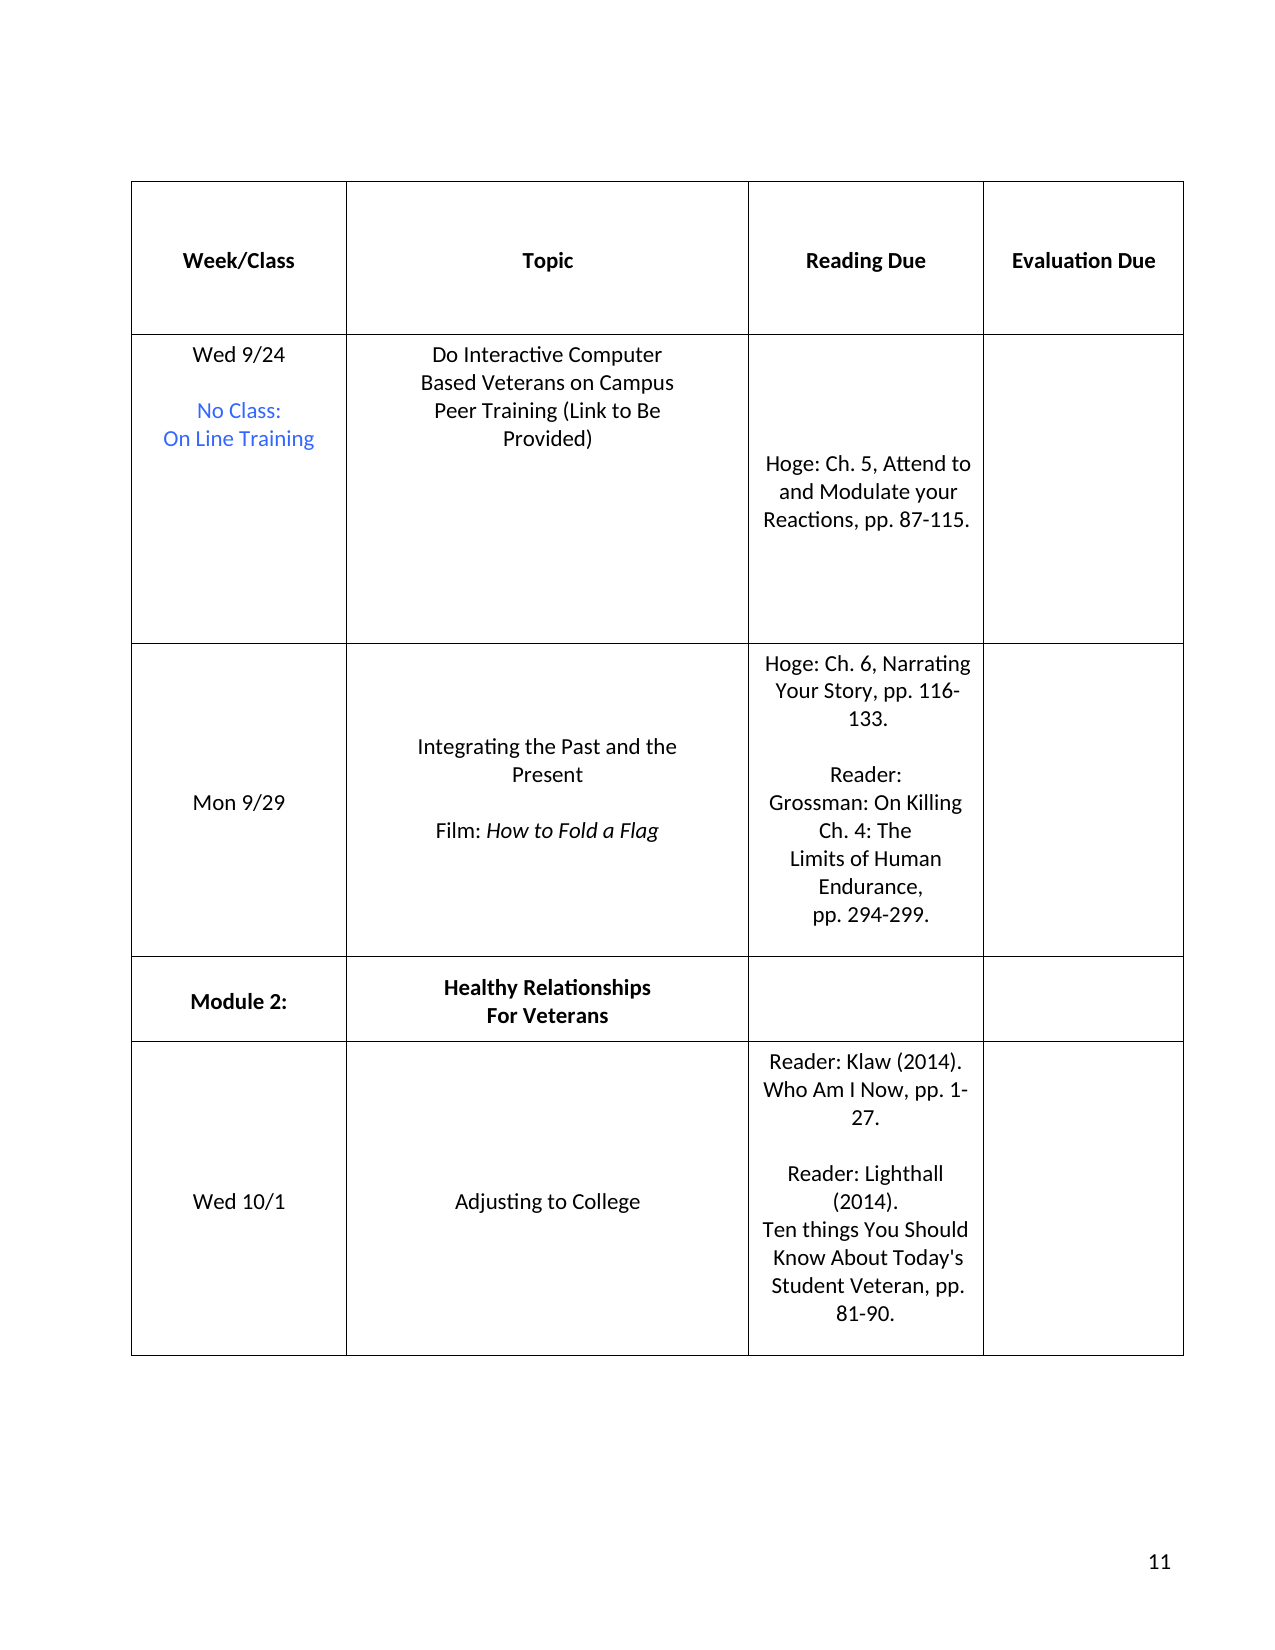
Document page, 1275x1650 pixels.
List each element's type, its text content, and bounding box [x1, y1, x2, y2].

table_cell Wed 9/24 No Class: On Line Training [132, 335, 346, 642]
table_header Topic [347, 182, 748, 334]
table_cell [984, 1042, 1183, 1355]
table_cell Adjusting to College [347, 1042, 748, 1355]
table_cell [984, 644, 1183, 956]
table_header Evaluation Due [984, 182, 1183, 334]
table_cell Wed 10/1 [132, 1042, 346, 1355]
table_cell Mon 9/29 [132, 644, 346, 956]
table_header Week/Class [132, 182, 346, 334]
table_cell [749, 957, 983, 1041]
table_cell [984, 957, 1183, 1041]
table_cell Module 2: [132, 957, 346, 1041]
table_header Reading Due [749, 182, 983, 334]
table_cell Integrating the Past and the Present Film: How to Fold a Flag [347, 644, 748, 956]
table_cell Hoge: Ch. 6, Narrating Your Story, pp. 116-133. Reader: Grossman: On Killing Ch. 4: The Limits of Human Endurance, pp. 294-299. [749, 644, 983, 956]
table_cell Healthy Relationships For Veterans [347, 957, 748, 1041]
table_cell [984, 335, 1183, 642]
table_cell Hoge: Ch. 5, Attend to and Modulate your Reactions, pp. 87-115. [749, 335, 983, 642]
table_cell Reader: Klaw (2014). Who Am I Now, pp. 1- 27. Reader: Lighthall (2014). Ten things You Should Know About Today's Student Veteran, pp. 81-90. [749, 1042, 983, 1355]
table_cell Do Interactive Computer Based Veterans on Campus Peer Training (Link to Be Provided) [347, 335, 748, 642]
